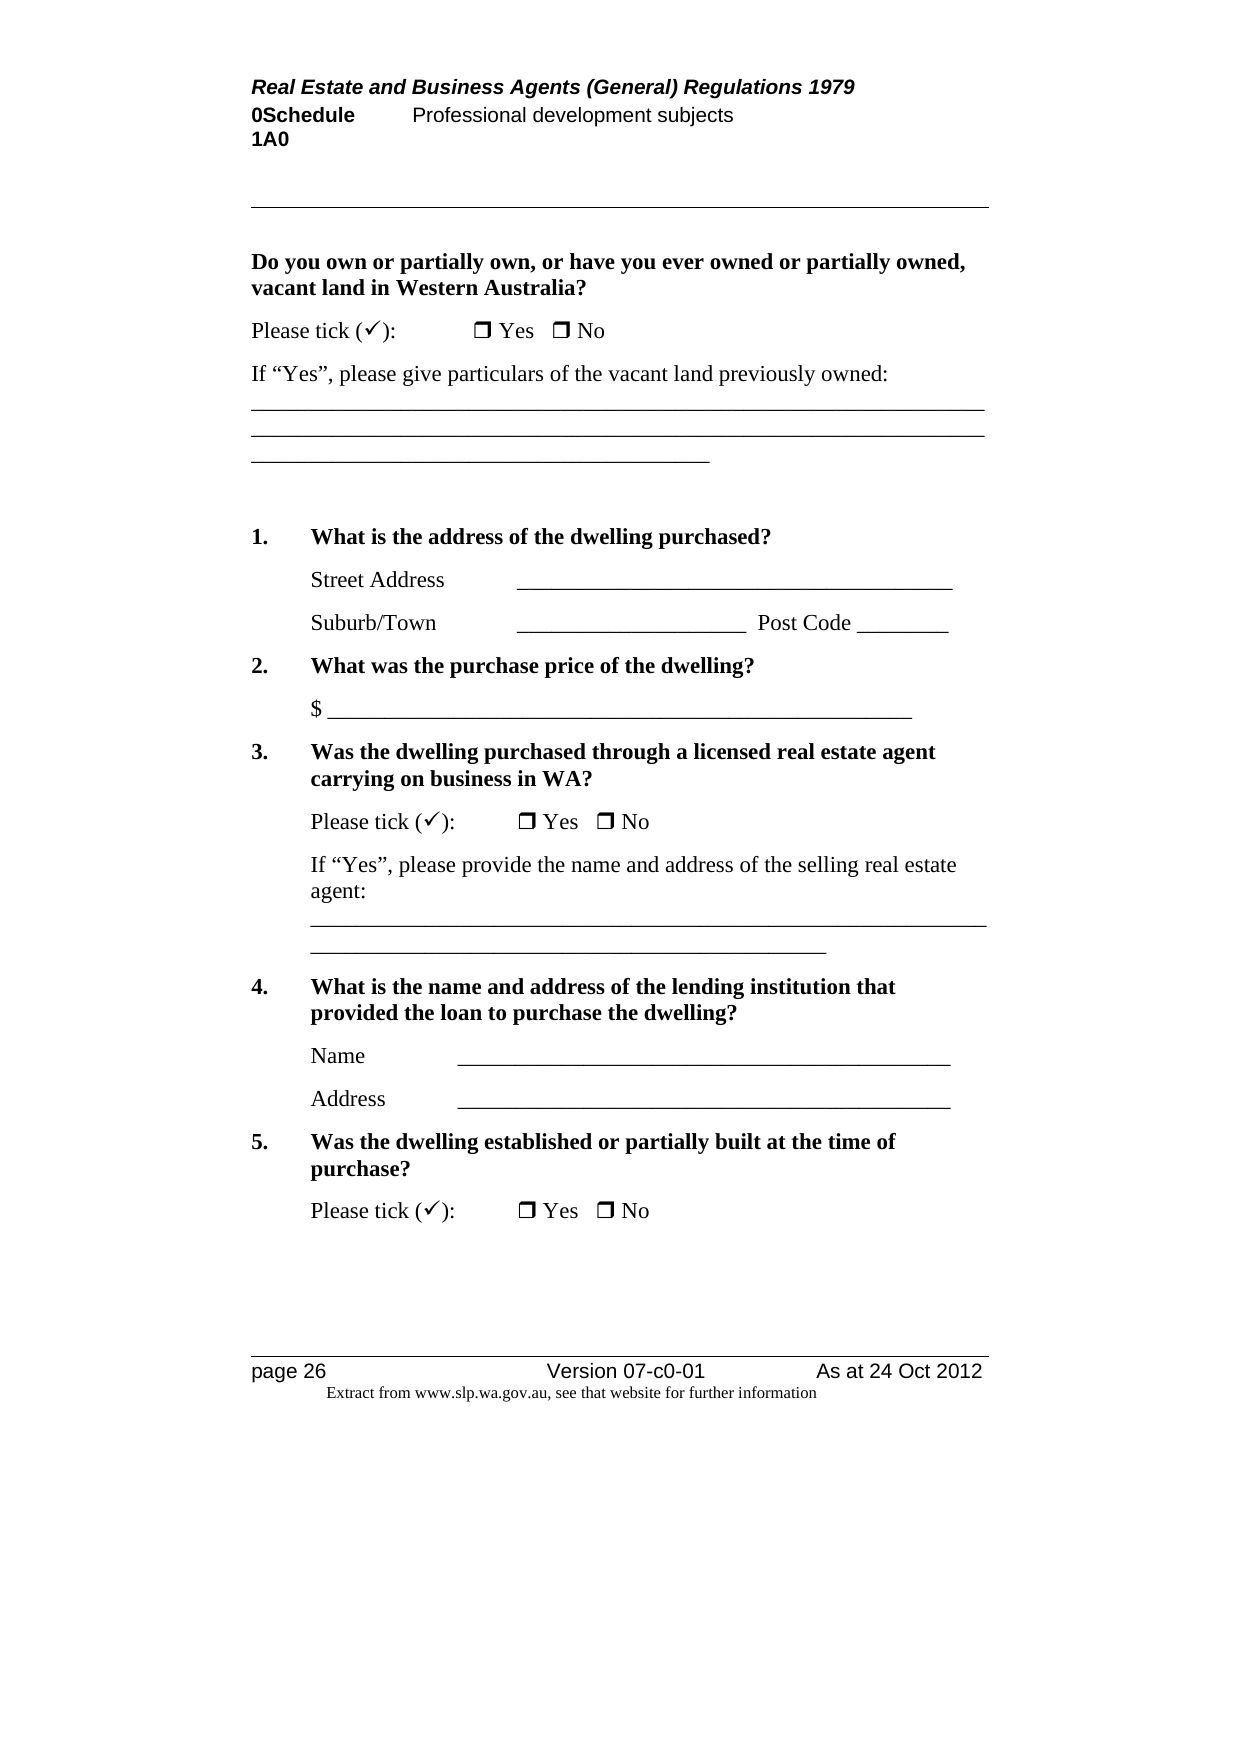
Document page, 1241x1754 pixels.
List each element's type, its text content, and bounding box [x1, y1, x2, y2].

text Please tick (): Yes No [251, 317, 989, 344]
text Please tick (): Yes No [251, 808, 989, 834]
text If “Yes”, please give particulars of the vacant land previously owned: ________________________________________________________________________________________________________________________________________________________________________ [251, 360, 989, 466]
text Address ___________________________________________ [251, 1085, 989, 1112]
text Suburb/Town ____________________ Post Code ________ [251, 609, 989, 636]
subtitle Do you own or partially own, or have you ever owned or partially owned, vacant land in ? [251, 248, 989, 301]
subtitle 3. Was the dwelling purchased through a licensed real estate agent carrying on business in WA? [251, 738, 989, 791]
subtitle 2. What was the purchase price of the dwelling? [251, 652, 989, 679]
text Please tick (): Yes No [251, 1198, 989, 1224]
subtitle 5. Was the dwelling established or partially built at the time of purchase? [251, 1128, 989, 1181]
text If “Yes”, please provide the name and address of the selling real estate agent: ________________________________________________________________________________________________________ [251, 851, 989, 956]
text Name ___________________________________________ [251, 1042, 989, 1068]
text $ ___________________________________________________ [251, 695, 989, 722]
subtitle 4. What is the name and address of the lending institution that provided the loan to purchase the dwelling? [251, 973, 989, 1026]
subtitle 1. What is the address of the dwelling purchased? [251, 523, 989, 549]
text Street Address ______________________________________ [251, 566, 989, 593]
